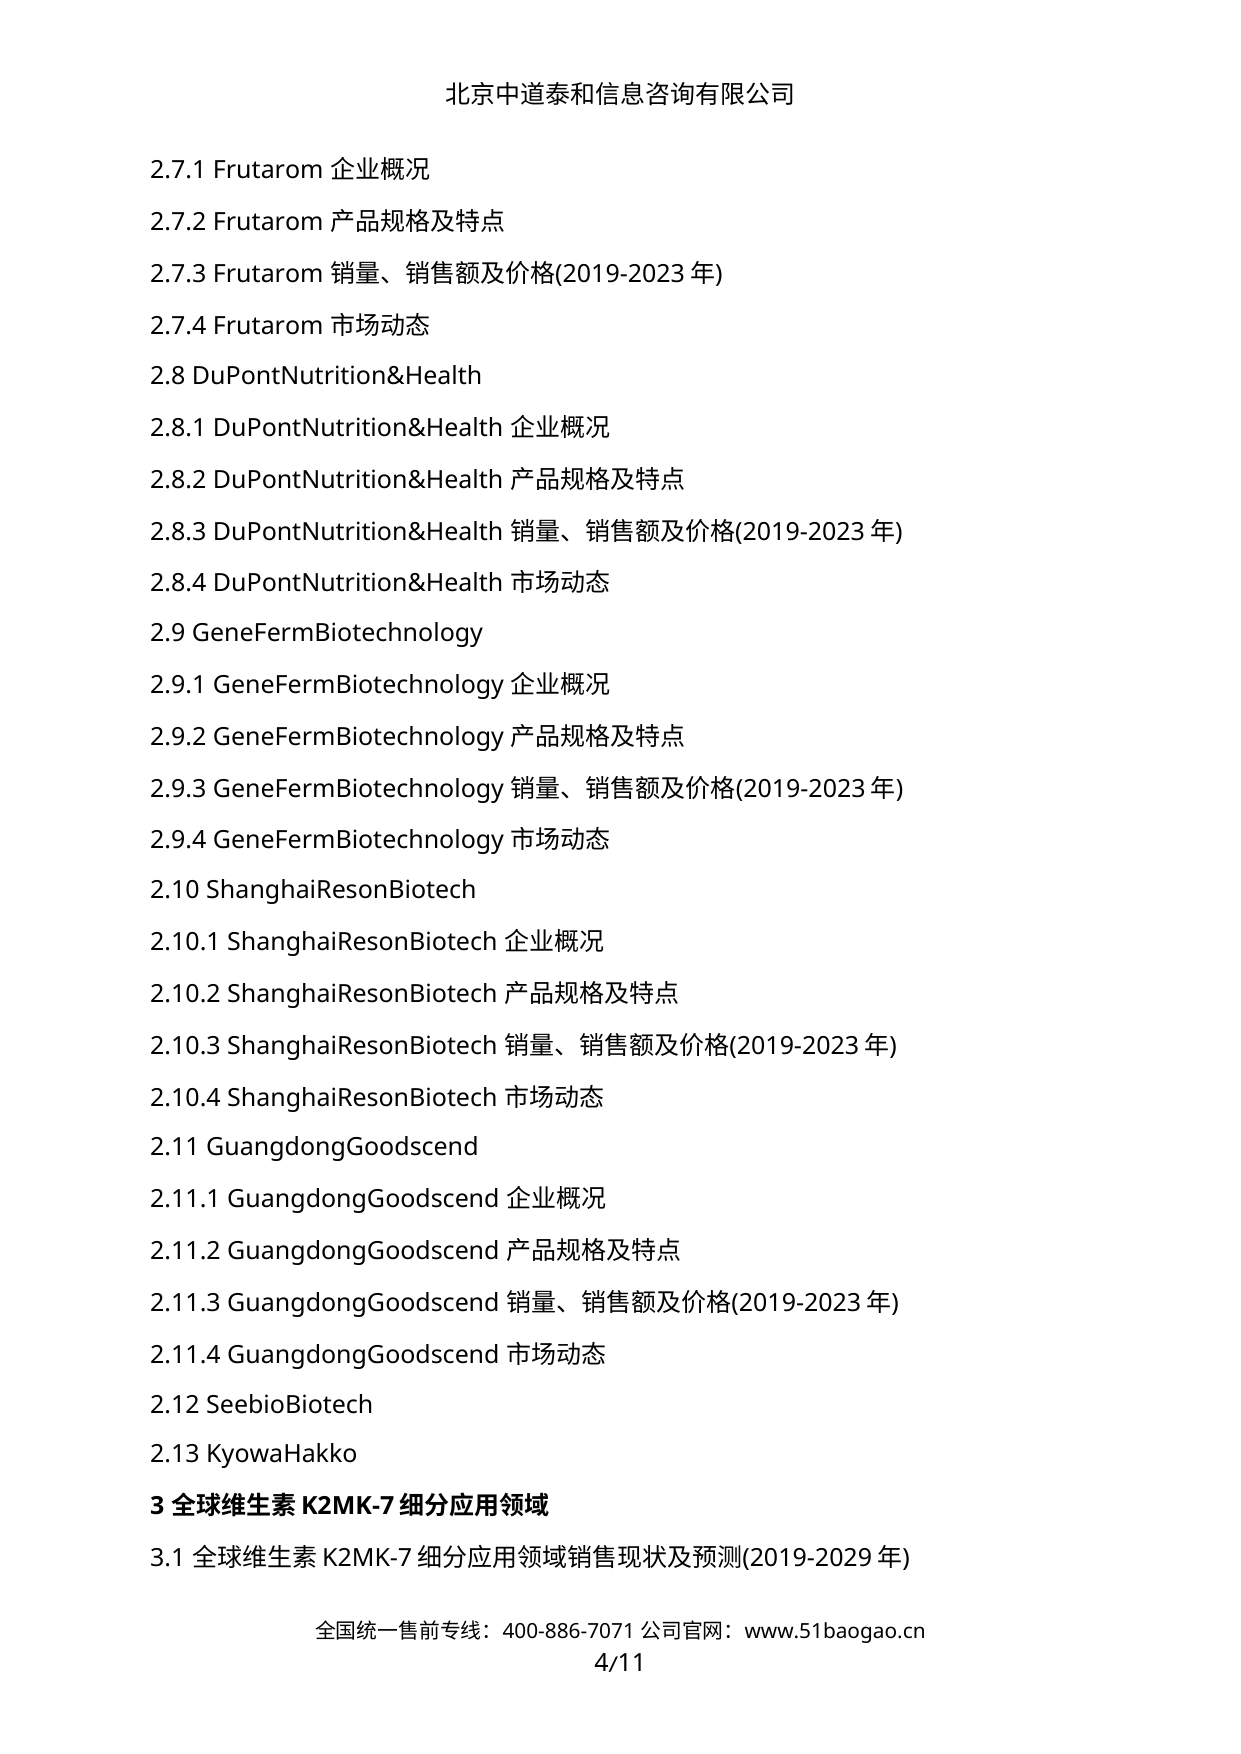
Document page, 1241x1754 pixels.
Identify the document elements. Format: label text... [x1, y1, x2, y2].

text 2.10.1 ShanghaiResonBiotech 企业概况 [150, 922, 1090, 958]
text 3 全球维生素K2MK-7细分应用领域 [150, 1486, 1090, 1522]
text 2.11.3 GuangdongGoodscend 销量、销售额及价格(2019-2023年) [150, 1282, 1090, 1319]
text 2.9.4 GeneFermBiotechnology 市场动态 [150, 820, 1090, 856]
text 2.13 KyowaHakko [150, 1436, 1090, 1470]
text 2.7.2 Frutarom 产品规格及特点 [150, 202, 1090, 238]
text 2.9 GeneFermBiotechnology [150, 615, 1090, 649]
text 2.8.3 DuPontNutrition&Health 销量、销售额及价格(2019-2023年) [150, 511, 1090, 547]
text 2.7.4 Frutarom 市场动态 [150, 306, 1090, 342]
text 2.10 ShanghaiResonBiotech [150, 872, 1090, 906]
text 2.11.1 GuangdongGoodscend 企业概况 [150, 1179, 1090, 1215]
text 2.10.3 ShanghaiResonBiotech 销量、销售额及价格(2019-2023年) [150, 1025, 1090, 1062]
text 2.9.2 GeneFermBiotechnology 产品规格及特点 [150, 716, 1090, 752]
text 2.9.1 GeneFermBiotechnology 企业概况 [150, 664, 1090, 701]
text 2.7.3 Frutarom 销量、销售额及价格(2019-2023年) [150, 254, 1090, 290]
text 2.11 GuangdongGoodscend [150, 1129, 1090, 1163]
text 2.8 DuPontNutrition&Health [150, 357, 1090, 392]
text 2.9.3 GeneFermBiotechnology 销量、销售额及价格(2019-2023年) [150, 768, 1090, 804]
text 3.1 全球维生素K2MK-7细分应用领域销售现状及预测(2019-2029年) [150, 1537, 1090, 1574]
text 2.8.2 DuPontNutrition&Health 产品规格及特点 [150, 459, 1090, 495]
text 2.10.4 ShanghaiResonBiotech 市场动态 [150, 1077, 1090, 1113]
text 2.8.4 DuPontNutrition&Health 市场动态 [150, 563, 1090, 599]
text 2.7.1 Frutarom 企业概况 [150, 150, 1090, 186]
text 2.10.2 ShanghaiResonBiotech 产品规格及特点 [150, 973, 1090, 1010]
text 2.8.1 DuPontNutrition&Health 企业概况 [150, 407, 1090, 443]
text 2.12 SeebioBiotech [150, 1386, 1090, 1420]
text 2.11.2 GuangdongGoodscend 产品规格及特点 [150, 1231, 1090, 1267]
text 2.11.4 GuangdongGoodscend 市场动态 [150, 1334, 1090, 1371]
